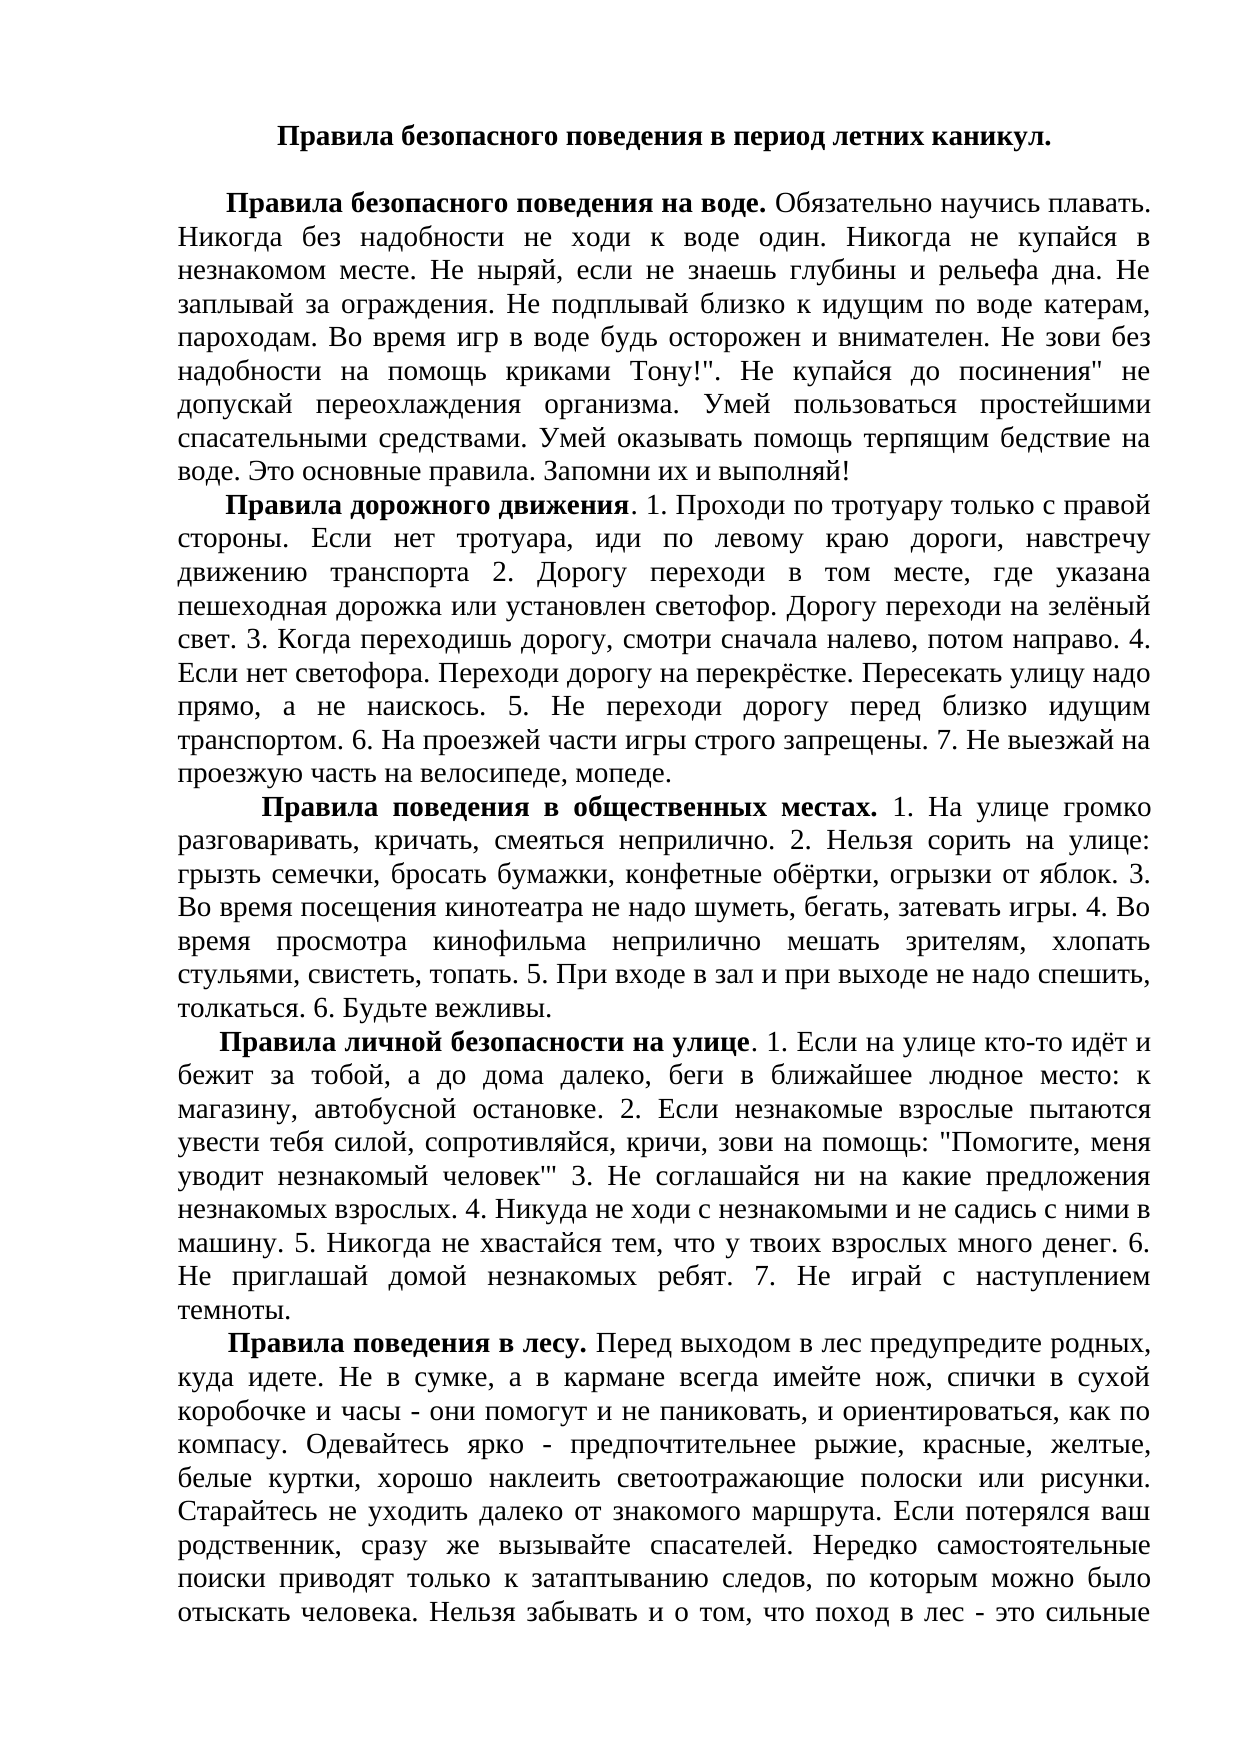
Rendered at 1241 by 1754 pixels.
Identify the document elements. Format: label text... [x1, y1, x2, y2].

text Правила безопасного поведения в период летних каникул. [177, 118, 1152, 152]
text Правила поведения в общественных местах. 1. На улице громко разговаривать, кричать, смеяться неприлично. 2. Нельзя сорить на улице: грызть семечки, бросать бумажки, конфетные обёртки, огрызки от яблок. 3. Во время посещения кинотеатра не надо шуметь, бегать, затевать игры. 4. Во время просмотра кинофильма неприлично мешать зрителям, хлопать стульями, свистеть, топать. 5. При входе в зал и при выходе не надо спешить, толкаться. 6. Будьте вежливы. [177, 789, 1152, 1024]
text Правила дорожного движения. 1. Проходи по тротуару только с правой стороны. Если нет тротуара, иди по левому краю дороги, навстречу движению транспорта 2. Дорогу переходи в том месте, где указана пешеходная дорожка или установлен светофор. Дорогу переходи на зелёный свет. 3. Когда переходишь дорогу, смотри сначала налево, потом направо. 4. Если нет светофора. Переходи дорогу на перекрёстке. Пересекать улицу надо прямо, а не наискось. 5. Не переходи дорогу перед близко идущим транспортом. 6. На проезжей части игры строго запрещены. 7. Не выезжай на проезжую часть на велосипеде, мопеде. [177, 487, 1152, 789]
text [177, 1326, 1152, 1627]
text Правила безопасного поведения на воде. Обязательно научись плавать. Никогда без надобности не ходи к воде один. Никогда не купайся в незнакомом месте. Не ныряй, если не знаешь глубины и рельефа дна. Не заплывай за ограждения. Не подплывай близко к идущим по воде катерам, пароходам. Во время игр в воде будь осторожен и внимателен. Не зови без надобности на помощь криками Тону!". Не купайся до посинения" не допускай переохлаждения организма. Умей пользоваться простейшими спасательными средствами. Умей оказывать помощь терпящим бедствие на воде. Это основные правила. Запомни их и выполняй! [177, 185, 1152, 487]
text Правила личной безопасности на улице. 1. Если на улице кто-то идёт и бежит за тобой, а до дома далеко, беги в ближайшее людное место: к магазину, автобусной остановке. 2. Если незнакомые взрослые пытаются увести тебя силой, сопротивляйся, кричи, зови на помощь: "Помогите, меня уводит незнакомый человек'" 3. Не соглашайся ни на какие предложения незнакомых взрослых. 4. Никуда не ходи с незнакомыми и не садись с ними в машину. 5. Никогда не хвастайся тем, что у твоих взрослых много денег. 6. Не приглашай домой незнакомых ребят. 7. Не играй с наступлением темноты. [177, 1024, 1152, 1326]
